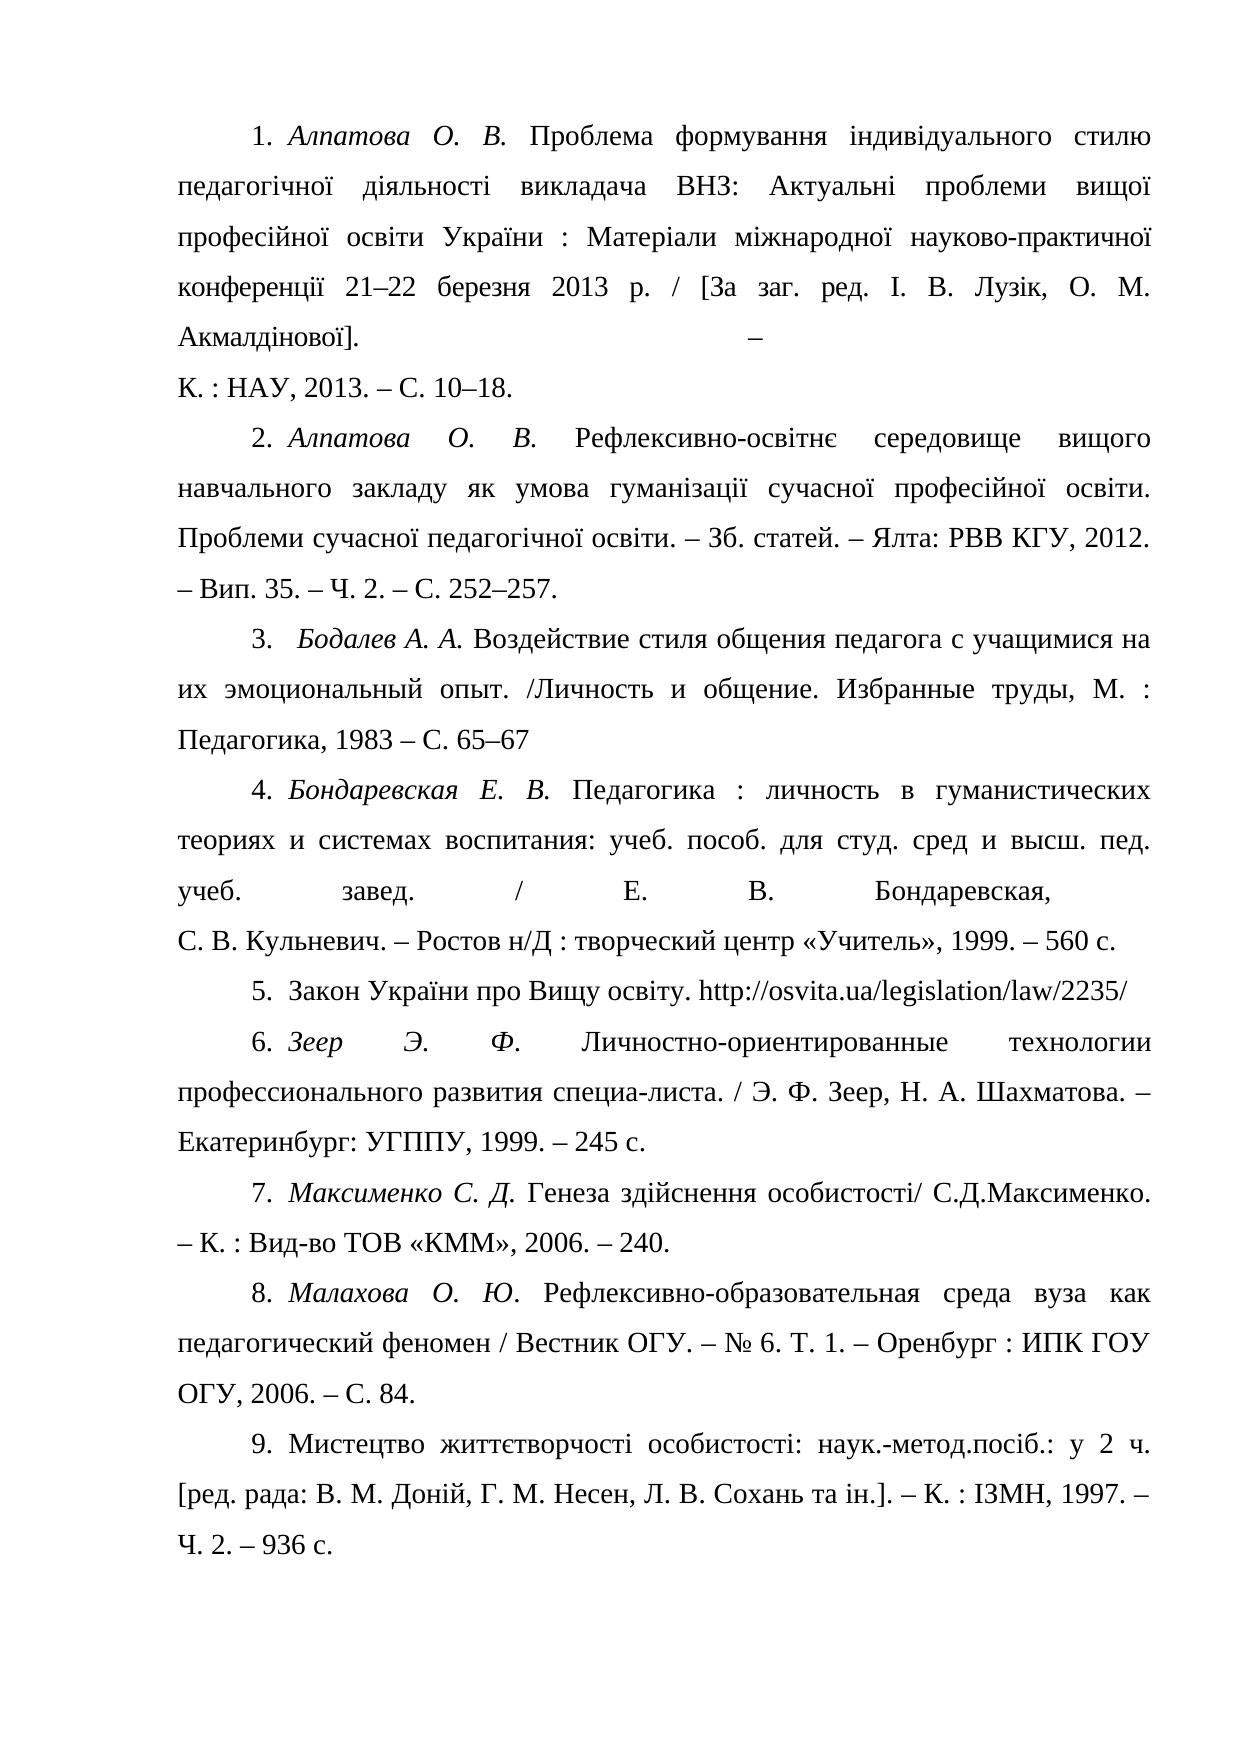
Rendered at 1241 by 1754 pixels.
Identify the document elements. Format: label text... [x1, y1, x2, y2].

list Бодалев А. А. Воздействие стиля общения педагога с учащимися на их эмоциональный опыт. /Личность и общение. Избранные труды, М. : Педагогика, 1983 – С. 65–67 [177, 621, 1152, 755]
list Бондаревская Е. В. Педагогика : личность в гуманистических теориях и системах воспитания: учеб. пособ. для студ. сред и высш. пед. учеб. завед. / Е. В. Бондаревская, С. В. Кульневич. – Ростов н/Д : творческий центр «Учитель», 1999. – 560 с. [177, 772, 1152, 957]
list Мистецтво життєтворчості особистості: наук.-метод.посіб.: у 2 ч. [ред. рада: В. М. Доній, Г. М. Несен, Л. В. Сохань та ін.]. – К. : ІЗМН, 1997. – Ч. 2. – 936 с. [177, 1426, 1152, 1560]
list Зеер Э. Ф. Личностно-ориентированные технологии профессионального развития специа-листа. / Э. Ф. Зеер, Н. А. Шахматова. – Екатеринбург: УГППУ, 1999. – 245 с. [177, 1024, 1152, 1158]
list Закон України про Вищу освіту. http://osvita.ua/legislation/law/2235/ [177, 973, 1152, 1007]
list Малахова О. Ю. Рефлексивно-образовательная среда вуза как педагогический феномен / Вестник ОГУ. – № 6. Т. 1. – Оренбург : ИПК ГОУ ОГУ, 2006. – С. 84. [177, 1275, 1152, 1409]
list Алпатова О. В. Проблема формування індивідуального стилю педагогічної діяльності викладача ВНЗ: Актуальні проблеми вищої професійної освіти України : Матеріали міжнародної науково-практичної конференції 21–22 березня 2013 р. / [За заг. ред. І. В. Лузік, О. М. Акмалдінової]. – К. : НАУ, 2013. – С. 10–18. [177, 118, 1152, 403]
list Максименко С. Д. Генеза здійснення особистості/ С.Д.Максименко. – К. : Вид-во ТОВ «КММ», 2006. – 240. [177, 1175, 1152, 1258]
list Алпатова О. В. Рефлексивно-освітнє середовище вищого навчального закладу як умова гуманізації сучасної професійної освіти. Проблеми сучасної педагогічної освіти. – Зб. статей. – Ялта: РВВ КГУ, 2012. – Вип. 35. – Ч. 2. – С. 252–257. [177, 420, 1152, 604]
